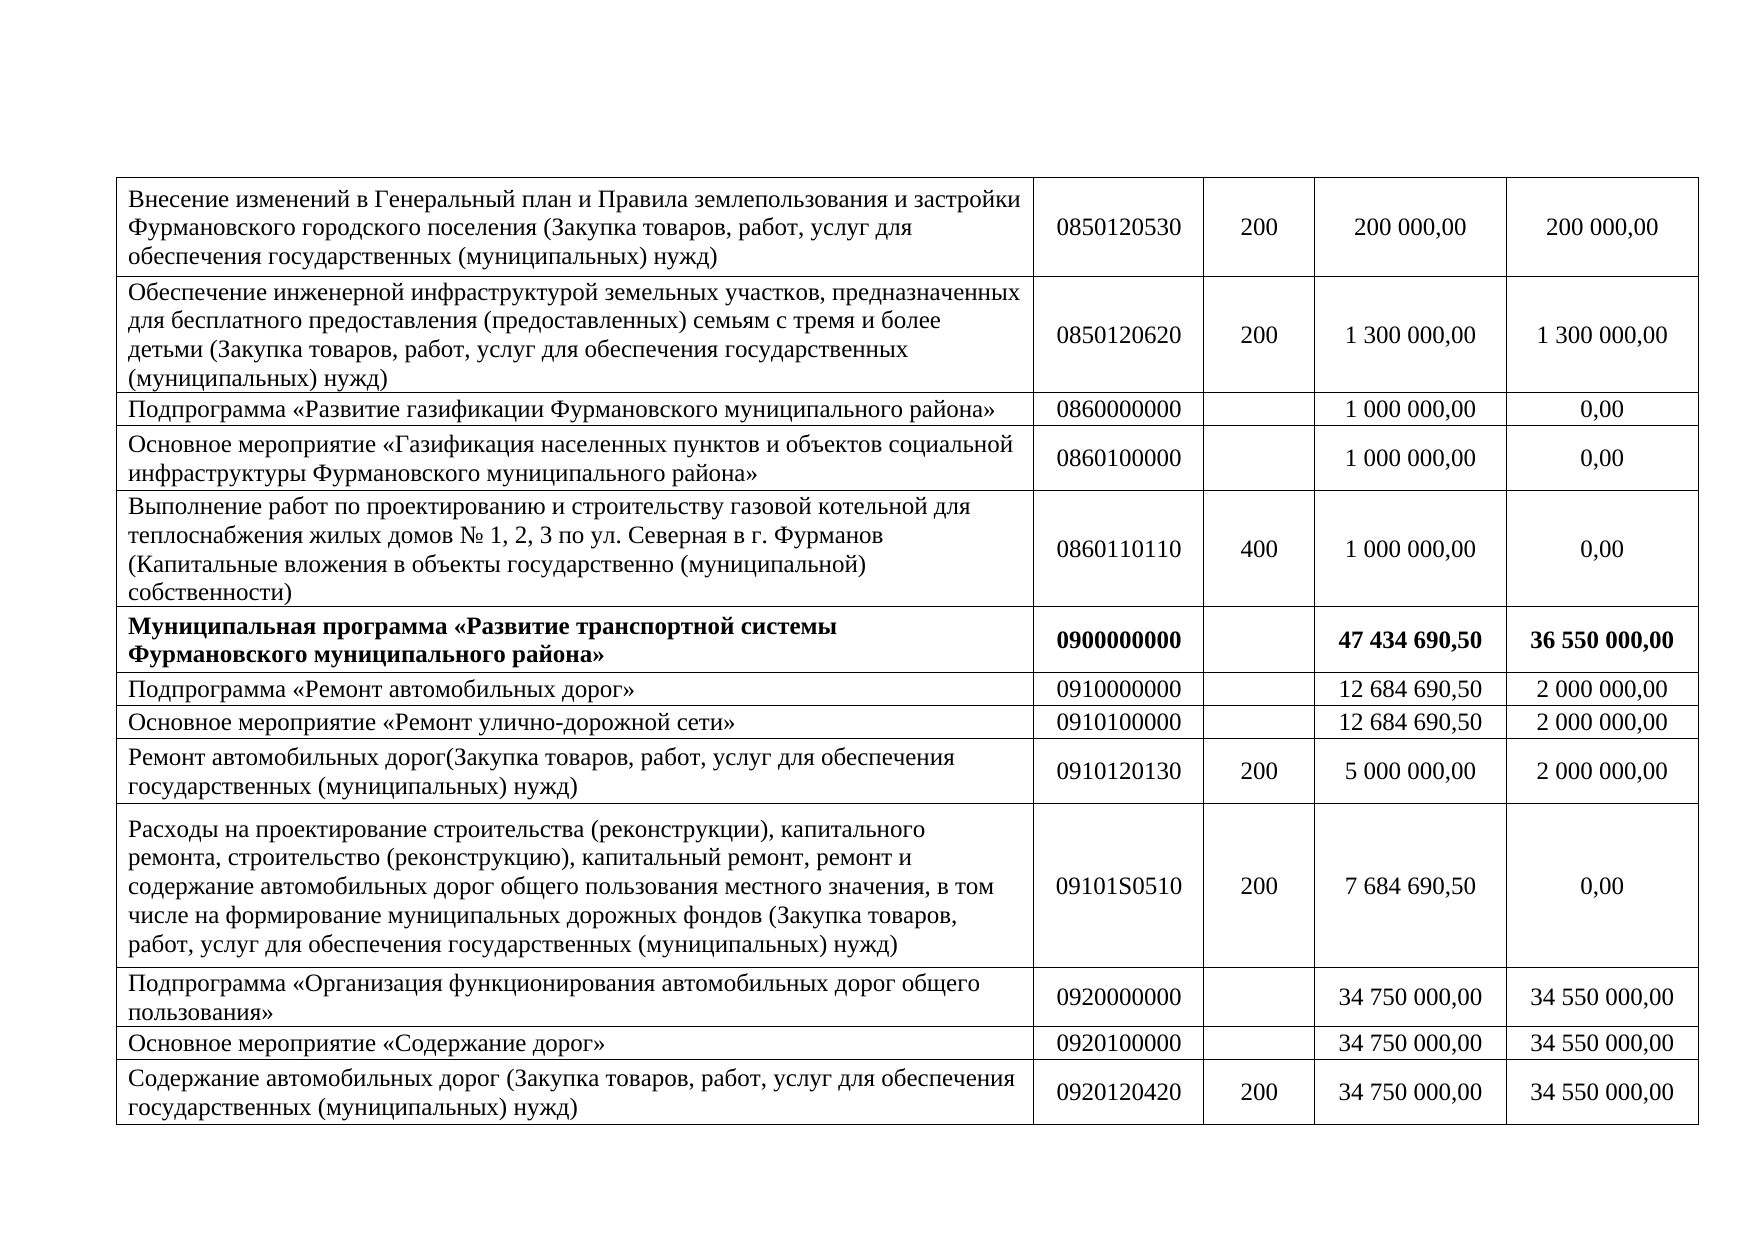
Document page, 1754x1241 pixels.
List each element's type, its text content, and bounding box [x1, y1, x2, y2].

table_cell 1 000 000,00 [1315, 491, 1506, 606]
table_cell Выполнение работ по проектированию и строительству газовой котельной для теплоснабжения жилых домов № 1, 2, 3 по ул. Северная в г. Фурманов (Капитальные вложения в объекты государственно (муниципальной) собственности) [117, 491, 1033, 606]
table_cell 1 000 000,00 [1315, 426, 1506, 490]
table_cell 0860100000 [1034, 426, 1203, 490]
table_cell 2 000 000,00 [1507, 739, 1698, 803]
table_cell 0,00 [1507, 393, 1698, 424]
table_cell 34 550 000,00 [1507, 1060, 1698, 1124]
table_cell 200 [1204, 804, 1314, 967]
table_cell 0860000000 [1034, 393, 1203, 424]
table_cell 34 750 000,00 [1315, 968, 1506, 1026]
table_cell Основное мероприятие «Ремонт улично-дорожной сети» [117, 706, 1033, 737]
table_cell 7 684 690,50 [1315, 804, 1506, 967]
table_cell 2 000 000,00 [1507, 673, 1698, 704]
table_cell 0920120420 [1034, 1060, 1203, 1124]
table_cell [1204, 673, 1314, 704]
table_cell 200 [1204, 277, 1314, 392]
table_cell 1 300 000,00 [1507, 277, 1698, 392]
table_cell [1204, 968, 1314, 1026]
table_cell 36 550 000,00 [1507, 607, 1698, 672]
table_cell Обеспечение инженерной инфраструктурой земельных участков, предназначенных для бесплатного предоставления (предоставленных) семьям с тремя и более детьми (Закупка товаров, работ, услуг для обеспечения государственных (муниципальных) нужд) [117, 277, 1033, 392]
table_cell 0910000000 [1034, 673, 1203, 704]
table_cell Содержание автомобильных дорог (Закупка товаров, работ, услуг для обеспечения государственных (муниципальных) нужд) [117, 1060, 1033, 1124]
table_cell [1204, 393, 1314, 424]
table_cell 200 [1204, 1060, 1314, 1124]
table_cell 400 [1204, 491, 1314, 606]
table_cell 1 000 000,00 [1315, 393, 1506, 424]
table_cell 200 000,00 [1315, 178, 1506, 276]
table_cell 2 000 000,00 [1507, 706, 1698, 737]
table_cell Подпрограмма «Организация функционирования автомобильных дорог общего пользования» [117, 968, 1033, 1026]
table_cell Расходы на проектирование строительства (реконструкции), капитального ремонта, строительство (реконструкцию), капитальный ремонт, ремонт и содержание автомобильных дорог общего пользования местного значения, в том числе на формирование муниципальных дорожных фондов (Закупка товаров, работ, услуг для обеспечения государственных (муниципальных) нужд) [117, 804, 1033, 967]
table_cell 0860110110 [1034, 491, 1203, 606]
table_cell 0910120130 [1034, 739, 1203, 803]
table_cell 0850120530 [1034, 178, 1203, 276]
table_cell 12 684 690,50 [1315, 706, 1506, 737]
table_cell 0,00 [1507, 804, 1698, 967]
table_cell 0850120620 [1034, 277, 1203, 392]
table_cell 1 300 000,00 [1315, 277, 1506, 392]
table_cell 09101S0510 [1034, 804, 1203, 967]
table_cell Основное мероприятие «Газификация населенных пунктов и объектов социальной инфраструктуры Фурмановского муниципального района» [117, 426, 1033, 490]
table_cell 5 000 000,00 [1315, 739, 1506, 803]
table_cell [1204, 607, 1314, 672]
table_cell Подпрограмма «Ремонт автомобильных дорог» [117, 673, 1033, 704]
table_cell Подпрограмма «Развитие газификации Фурмановского муниципального района» [117, 393, 1033, 424]
table_cell 0920100000 [1034, 1027, 1203, 1058]
table_cell 34 550 000,00 [1507, 968, 1698, 1026]
table_cell 200 [1204, 178, 1314, 276]
table_cell Основное мероприятие «Содержание дорог» [117, 1027, 1033, 1058]
table_cell 0920000000 [1034, 968, 1203, 1026]
table_cell 47 434 690,50 [1315, 607, 1506, 672]
table_cell 200 [1204, 739, 1314, 803]
table_cell 0,00 [1507, 491, 1698, 606]
table_cell [1204, 706, 1314, 737]
table_cell Внесение изменений в Генеральный план и Правила землепользования и застройки Фурмановского городского поселения (Закупка товаров, работ, услуг для обеспечения государственных (муниципальных) нужд) [117, 178, 1033, 276]
table_cell 0910100000 [1034, 706, 1203, 737]
table_cell 0,00 [1507, 426, 1698, 490]
table_cell 34 750 000,00 [1315, 1060, 1506, 1124]
table_cell 0900000000 [1034, 607, 1203, 672]
table_cell [1204, 426, 1314, 490]
table_cell 34 750 000,00 [1315, 1027, 1506, 1058]
table_cell 12 684 690,50 [1315, 673, 1506, 704]
table_cell [1204, 1027, 1314, 1058]
table_cell Муниципальная программа «Развитие транспортной системы Фурмановского муниципального района» [117, 607, 1033, 672]
table_cell 34 550 000,00 [1507, 1027, 1698, 1058]
table_cell Ремонт автомобильных дорог(Закупка товаров, работ, услуг для обеспечения государственных (муниципальных) нужд) [117, 739, 1033, 803]
table_cell 200 000,00 [1507, 178, 1698, 276]
